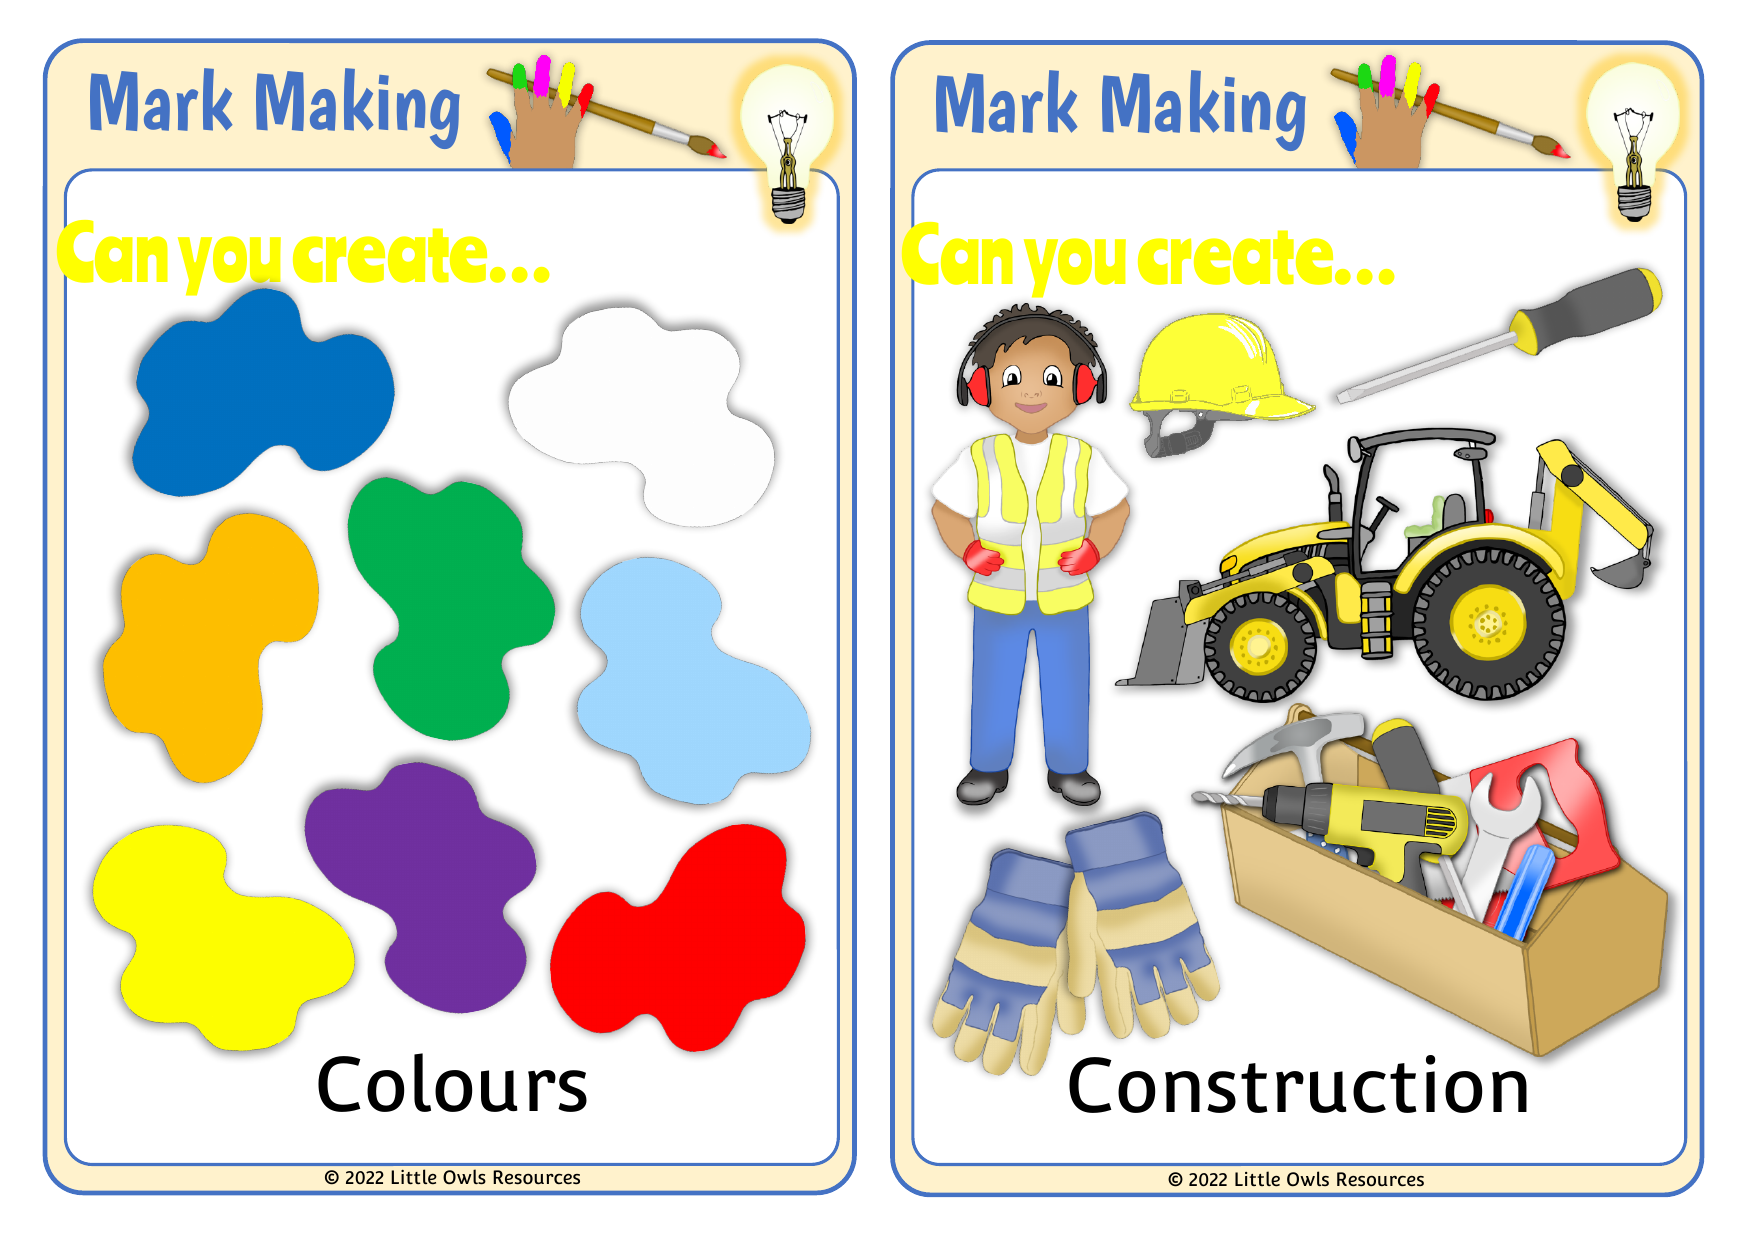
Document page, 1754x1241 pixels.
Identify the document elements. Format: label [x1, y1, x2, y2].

picture [49, 255, 822, 1100]
picture [740, 64, 834, 224]
picture [486, 17, 728, 168]
picture [924, 221, 1671, 1093]
picture [1330, 17, 1573, 168]
picture [1586, 62, 1680, 222]
